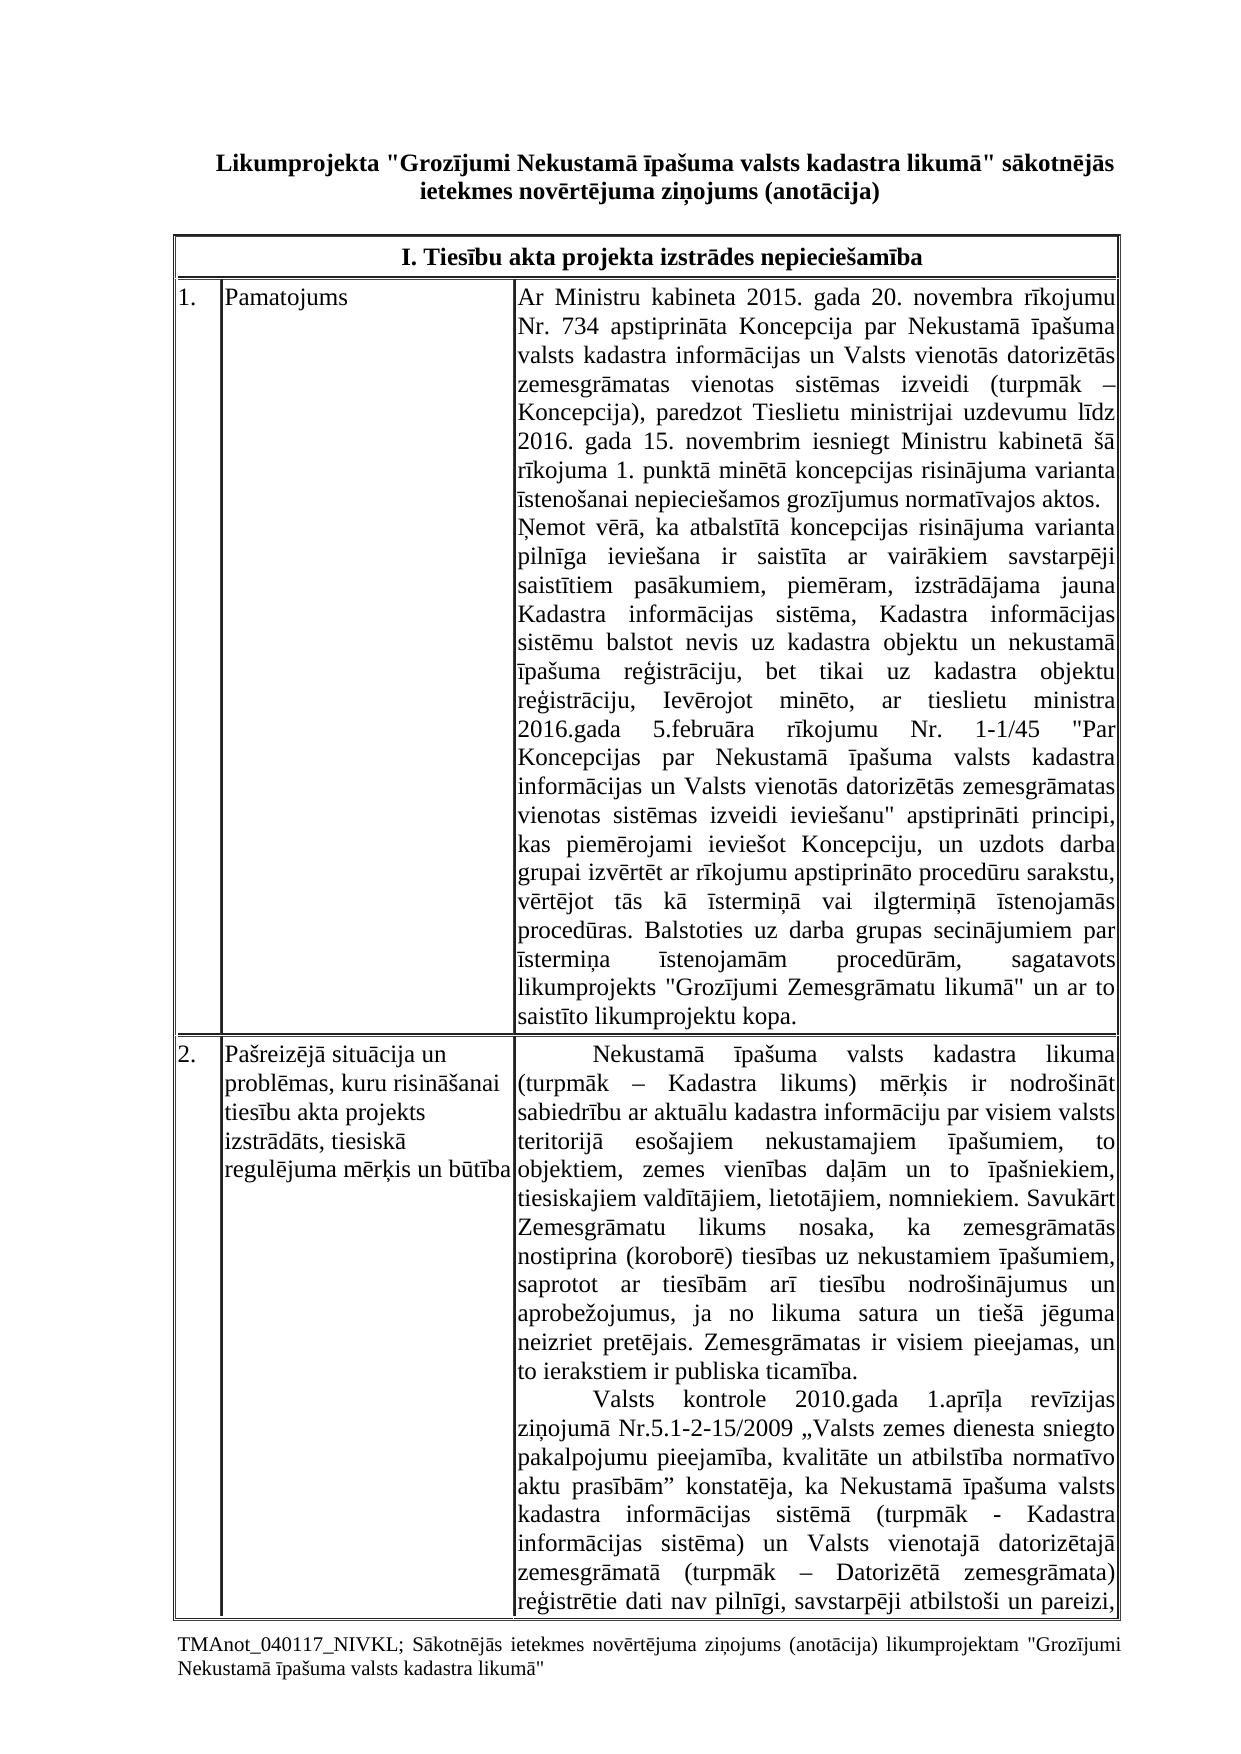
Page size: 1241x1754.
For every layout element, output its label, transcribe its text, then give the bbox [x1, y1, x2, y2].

table_cell 1. [176, 276, 220, 1033]
text Likumprojekta "Grozījumi Nekustamā īpašuma valsts kadastra likumā" sākotnējās ietekmes novērtējuma ziņojums (anotācija) [177, 148, 1122, 205]
table_cell Ar Ministru kabineta 2015. gada 20. novembra rīkojumu Nr. 734 apstiprināta Koncepcija par Nekustamā īpašuma valsts kadastra informācijas un Valsts vienotās datorizētās zemesgrāmatas vienotas sistēmas izveidi (turpmāk – Koncepcija), paredzot Tieslietu ministrijai uzdevumu līdz 2016. gada 15. novembrim iesniegt Ministru kabinetā šā rīkojuma 1. punktā minētā koncepcijas risinājuma varianta īstenošanai nepieciešamos grozījumus normatīvajos aktos. Ņemot vērā, ka atbalstītā koncepcijas risinājuma varianta pilnīga ieviešana ir saistīta ar vairākiem savstarpēji saistītiem pasākumiem, piemēram, izstrādājama jauna Kadastra informācijas sistēma, Kadastra informācijas sistēmu balstot nevis uz kadastra objektu un nekustamā īpašuma reģistrāciju, bet tikai uz kadastra objektu reģistrāciju, Ievērojot minēto, ar tieslietu ministra 2016.gada 5.februāra rīkojumu Nr. 1-1/45 "Par Koncepcijas par Nekustamā īpašuma valsts kadastra informācijas un Valsts vienotās datorizētās zemesgrāmatas vienotas sistēmas izveidi ieviešanu" apstiprināti principi, kas piemērojami ieviešot Koncepciju, un uzdots darba grupai izvērtēt ar rīkojumu apstiprināto procedūru sarakstu, vērtējot tās kā īstermiņā vai ilgtermiņā īstenojamās procedūras. Balstoties uz darba grupas secinājumiem par īstermiņa īstenojamām procedūrām, sagatavots likumprojekts "Grozījumi Zemesgrāmatu likumā" un ar to saistīto likumprojektu kopa. [516, 276, 1118, 1033]
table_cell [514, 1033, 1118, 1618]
table_cell 2. [176, 1033, 221, 1618]
table_cell Pamatojums [223, 280, 513, 1033]
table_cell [221, 1037, 514, 1618]
table_header I. Tiesību akta projekta izstrādes nepieciešamība [176, 237, 1117, 276]
